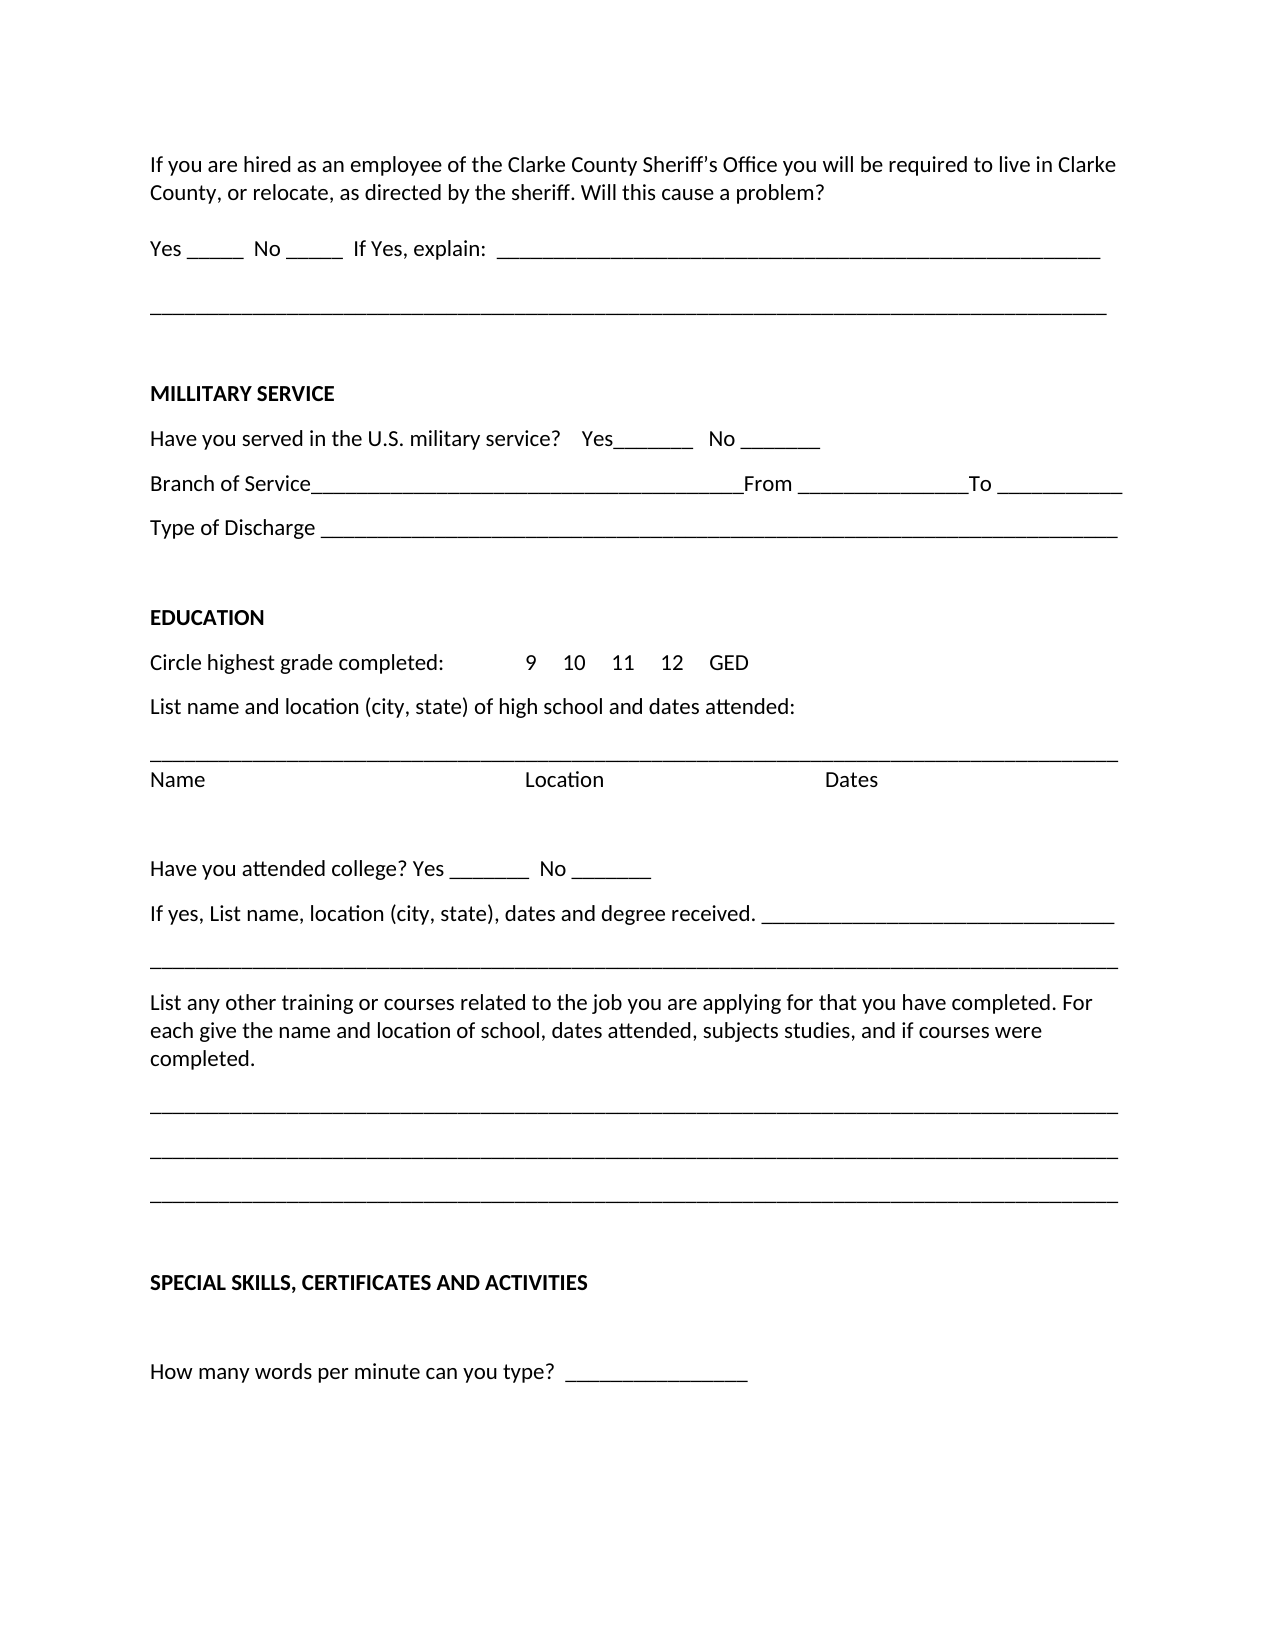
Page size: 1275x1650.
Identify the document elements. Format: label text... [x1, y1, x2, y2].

text If you are hired as an employee of the Clarke County Sheriff’s Office you will be required to live in Clarke County, or relocate, as directed by the sheriff. Will this cause a problem? [150, 150, 1125, 206]
text MILLITARY SERVICE [150, 379, 1125, 407]
text _____________________________________________________________________________________ [150, 1134, 1125, 1162]
text _____________________________________________________________________________________ [150, 737, 1125, 765]
text Circle highest grade completed: 9 10 11 12 GED [150, 648, 1125, 676]
text _____________________________________________________________________________________ [150, 1089, 1125, 1117]
text SPECIAL SKILLS, CERTIFICATES AND ACTIVITIES [150, 1268, 1125, 1296]
text Yes _____ No _____ If Yes, explain: _____________________________________________________ [150, 234, 1125, 262]
text Type of Discharge ______________________________________________________________________ [150, 513, 1125, 542]
text Branch of Service______________________________________From _______________To ___________ [150, 469, 1125, 497]
text List any other training or courses related to the job you are applying for that you have completed. For each give the name and location of school, dates attended, subjects studies, and if courses were completed. [150, 988, 1125, 1072]
text If yes, List name, location (city, state), dates and degree received. _______________________________ [150, 899, 1125, 927]
text ____________________________________________________________________________________ [150, 290, 1125, 318]
text Have you attended college? Yes _______ No _______ [150, 854, 1125, 882]
text _____________________________________________________________________________________ [150, 944, 1125, 972]
text Name Location Dates [150, 765, 1125, 793]
text Have you served in the U.S. military service? Yes_______ No _______ [150, 424, 1125, 452]
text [150, 1178, 1125, 1207]
text List name and location (city, state) of high school and dates attended: [150, 692, 1125, 720]
text How many words per minute can you type? ________________ [150, 1357, 1125, 1385]
text EDUCATION [150, 603, 1125, 631]
